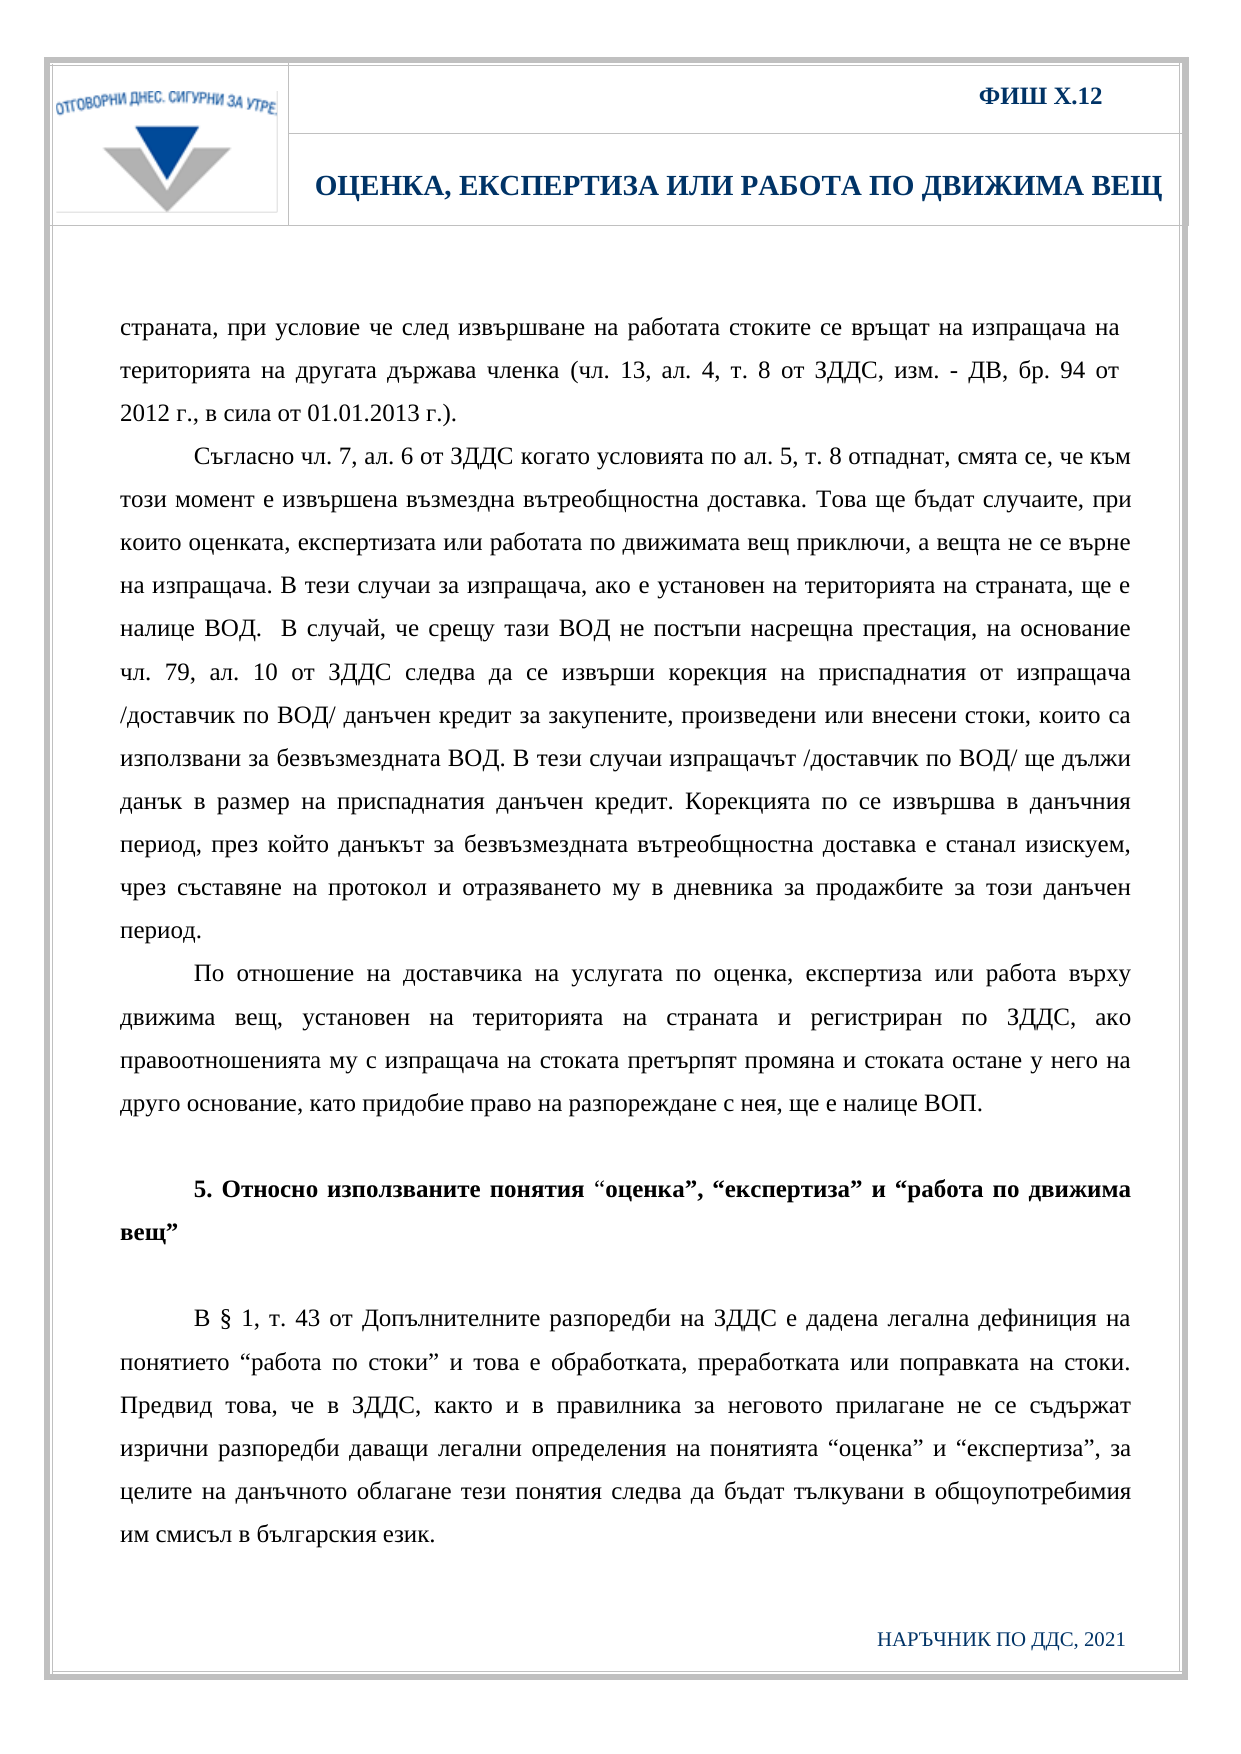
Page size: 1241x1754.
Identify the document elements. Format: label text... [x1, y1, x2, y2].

text Съгласно чл. 7, ал. 6 от ЗДДС когато условията по ал. 5, т. 8 отпаднат, смята се, че към този момент е извършена възмездна вътреобщностна доставка. Това ще бъдат случаите, при които оценката, експертизата или работата по движимата вещ приключи, а вещта не се върне на изпращача. В тези случаи за изпращача, ако е установен на територията на страната, ще е налице ВОД. В случай, че срещу тази ВОД не постъпи насрещна престация, на основание чл. 79, ал. 10 от ЗДДС следва да се извърши корекция на приспаднатия от изпращача /доставчик по ВОД/ данъчен кредит за закупените, произведени или внесени стоки, които са използвани за безвъзмездната ВОД. В тези случаи изпращачът /доставчик по ВОД/ ще дължи данък в размер на приспаднатия данъчен кредит. Корекцията по се извършва в данъчния период, през който данъкът за безвъзмездната вътреобщностна доставка е станал изискуем, чрез съставяне на протокол и отразяването му в дневника за продажбите за този данъчен период. [120, 441, 1132, 944]
text 5. Относно използваните понятия “оценка”, “експертиза” и “работа по движима вещ” [120, 1174, 1132, 1246]
text По отношение на доставчика на услугата по оценка, експертиза или работа върху движима вещ, установен на територията на страната и регистриран по ЗДДС, ако правоотношенията му с изпращача на стоката претърпят промяна и стоката остане у него на друго основание, като придобие право на разпореждане с нея, ще е налице ВОП. [120, 958, 1132, 1117]
text В § 1, т. 43 от Допълнителните разпоредби на ЗДДС е дадена легална дефиниция на понятието “работа по стоки” и това е обработката, преработката или поправката на стоки. Предвид това, че в ЗДДС, както и в правилника за неговото прилагане не се съдържат изрични разпоредби даващи легални определения на понятията “оценка” и “експертиза”, за целите на данъчното облагане тези понятия следва да бъдат тълкувани в общоупотребимия им смисъл в българския език. [120, 1303, 1132, 1548]
picture [56, 91, 278, 214]
